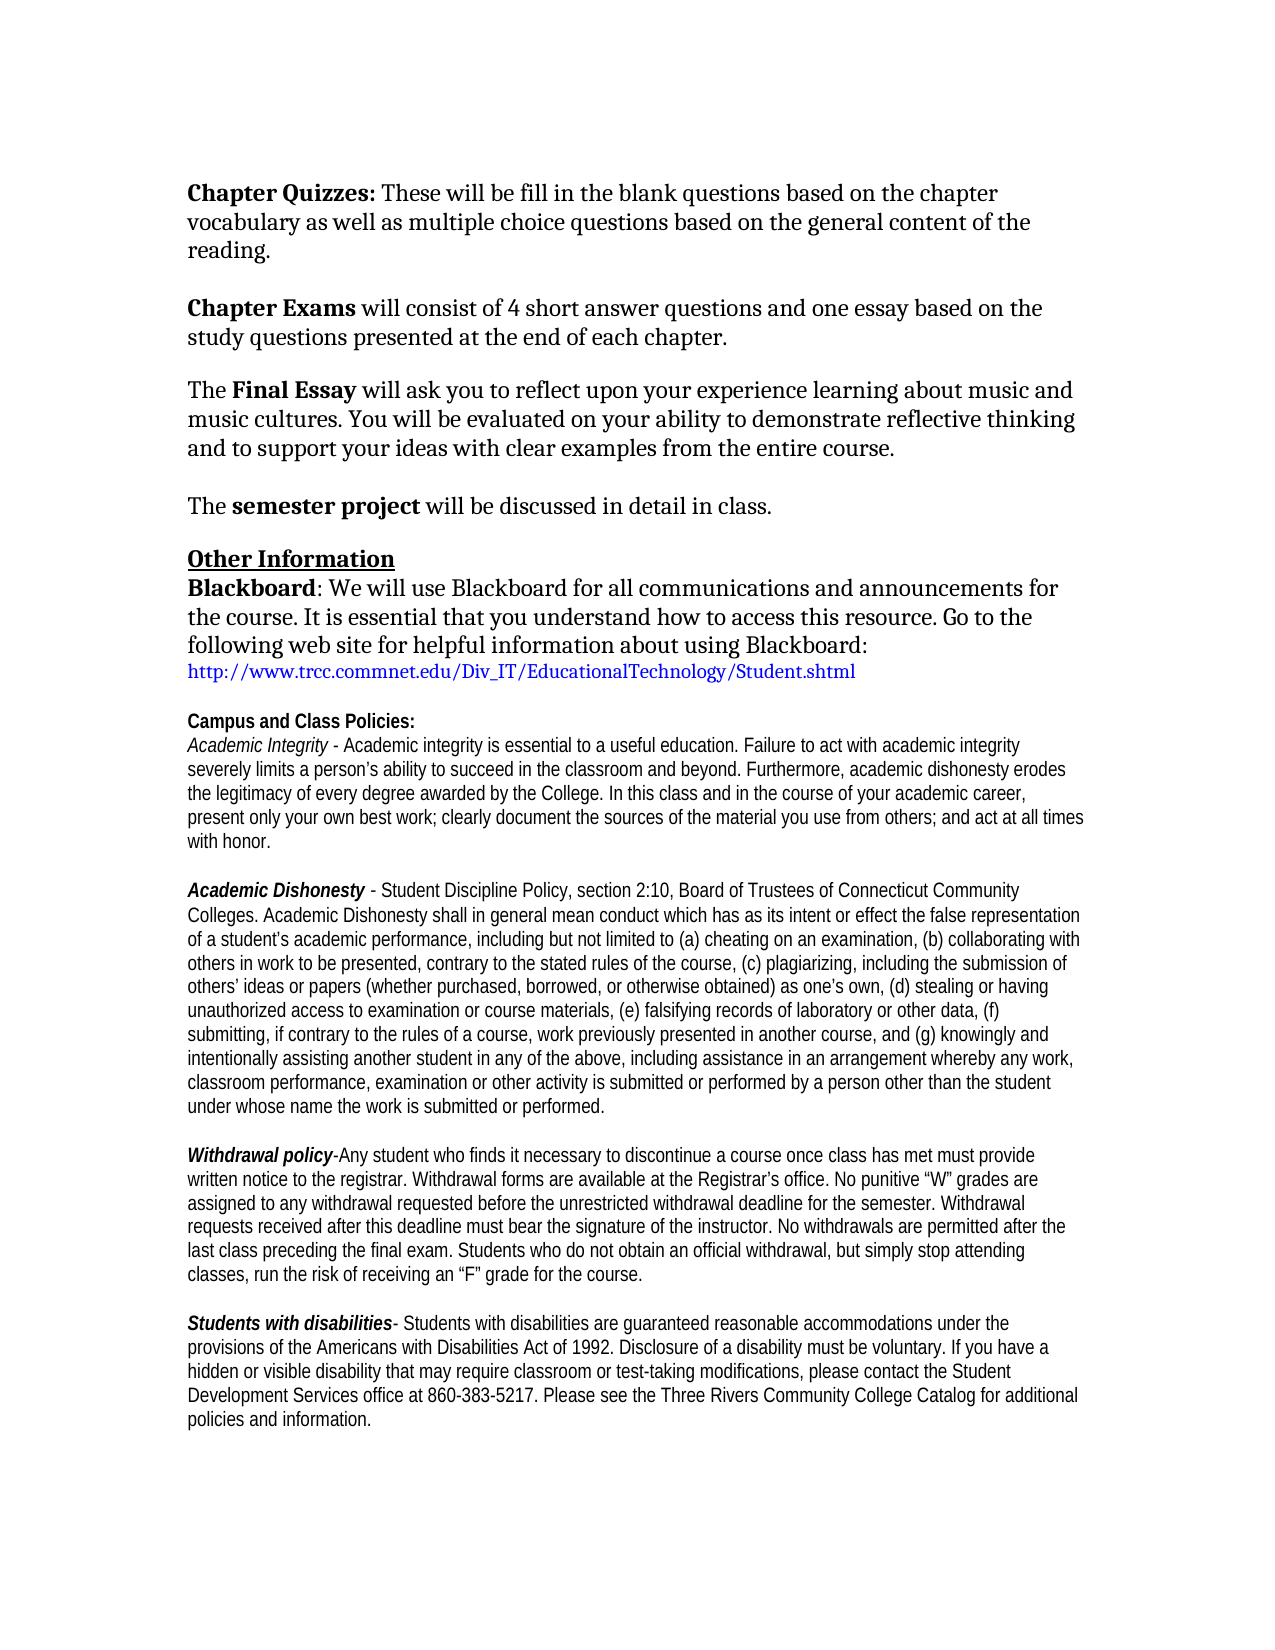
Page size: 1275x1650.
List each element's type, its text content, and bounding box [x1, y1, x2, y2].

text Withdrawal policy-Any student who finds it necessary to discontinue a course once class has met must provide written notice to the registrar. Withdrawal forms are available at the Registrar’s office. No punitive “W” grades are assigned to any withdrawal requested before the unrestricted withdrawal deadline for the semester. Withdrawal requests received after this deadline must bear the signature of the instructor. No withdrawals are permitted after the last class preceding the final exam. Students who do not obtain an official withdrawal, but simply stop attending classes, run the risk of receiving an “F” grade for the course. [187, 1143, 1087, 1286]
text Chapter Exams will consist of 4 short answer questions and one essay based on the study questions presented at the end of each chapter. [187, 294, 1087, 352]
text Chapter Quizzes: These will be fill in the blank questions based on the chapter vocabulary as well as multiple choice questions based on the general content of the reading. [187, 179, 1087, 265]
text Other Information [187, 545, 1087, 574]
text The Final Essay will ask you to reflect upon your experience learning about music and music cultures. You will be evaluated on your ability to demonstrate reflective thinking and to support your ideas with clear examples from the entire course. [187, 376, 1087, 463]
text Blackboard: We will use Blackboard for all communications and announcements for the course. It is essential that you understand how to access this resource. Go to the following web site for helpful information about using Blackboard: http://www.trcc.commnet.edu/Div_IT/EducationalTechnology/Student.shtml [187, 574, 1087, 684]
text The semester project will be discussed in detail in class. [187, 492, 1087, 521]
text Academic Dishonesty - Student Discipline Policy, section 2:10, Board of Trustees of Connecticut Community Colleges. Academic Dishonesty shall in general mean conduct which has as its intent or effect the false representation of a student’s academic performance, including but not limited to (a) cheating on an examination, (b) collaborating with others in work to be presented, contrary to the stated rules of the course, (c) plagiarizing, including the submission of others’ ideas or papers (whether purchased, borrowed, or otherwise obtained) as one’s own, (d) stealing or having unauthorized access to examination or course materials, (e) falsifying records of laboratory or other data, (f) submitting, if contrary to the rules of a course, work previously presented in another course, and (g) knowingly and intentionally assisting another student in any of the above, including assistance in an arrangement whereby any work, classroom performance, examination or other activity is submitted or performed by a person other than the student under whose name the work is submitted or performed. [187, 877, 1087, 1118]
text Campus and Class Policies: [187, 709, 1087, 733]
text Students with disabilities- Students with disabilities are guaranteed reasonable accommodations under the provisions of the Americans with Disabilities Act of 1992. Disclosure of a disability must be voluntary. If you have a hidden or visible disability that may require classroom or test-taking modifications, please contact the Student Development Services office at 860-383-5217. Please see the Three Rivers Community College Catalog for additional policies and information. [187, 1311, 1087, 1431]
text Academic Integrity - Academic integrity is essential to a useful education. Failure to act with academic integrity severely limits a person’s ability to succeed in the classroom and beyond. Furthermore, academic dishonesty erodes the legitimacy of every degree awarded by the College. In this class and in the course of your academic career, present only your own best work; clearly document the sources of the material you use from others; and act at all times with honor. [187, 733, 1087, 853]
